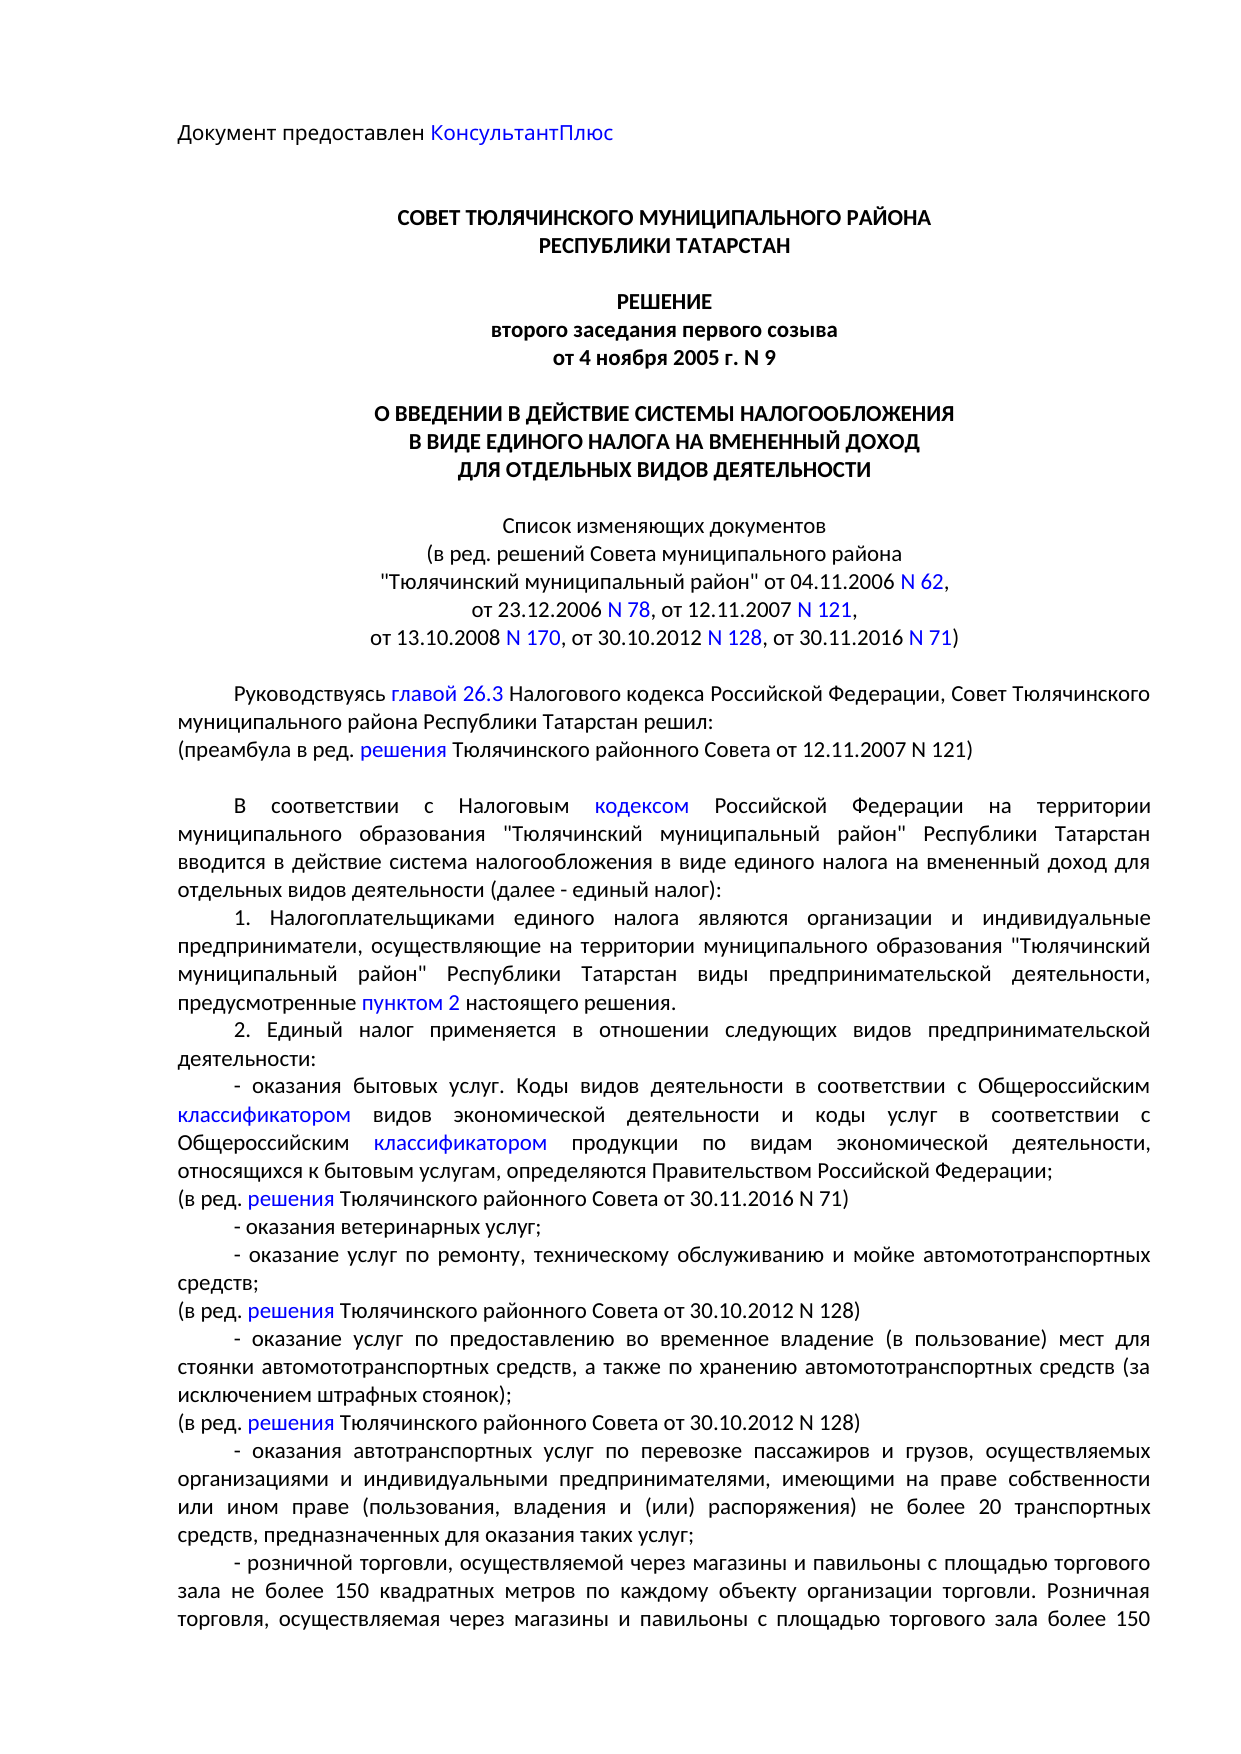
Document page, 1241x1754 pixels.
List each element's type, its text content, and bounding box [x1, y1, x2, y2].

text (преамбула в ред. решения Тюлячинского районного Совета от 12.11.2007 N 121) [177, 735, 1152, 763]
text Руководствуясь главой 26.3 Налогового кодекса Российской Федерации, Совет Тюлячинского муниципального района Республики Татарстан решил: [177, 679, 1152, 735]
text - оказания бытовых услуг. Коды видов деятельности в соответствии с Общероссийским классификатором видов экономической деятельности и коды услуг в соответствии с Общероссийским классификатором продукции по видам экономической деятельности, относящихся к бытовым услугам, определяются Правительством Российской Федерации; [177, 1072, 1152, 1184]
text - оказания автотранспортных услуг по перевозке пассажиров и грузов, осуществляемых организациями и индивидуальными предпринимателями, имеющими на праве собственности или ином праве (пользования, владения и (или) распоряжения) не более 20 транспортных средств, предназначенных для оказания таких услуг; [177, 1436, 1152, 1548]
text (в ред. решений Совета муниципального района [177, 539, 1152, 567]
title Документ предоставлен КонсультантПлюс [177, 118, 1152, 175]
text (в ред. решения Тюлячинского районного Совета от 30.10.2012 N 128) [177, 1408, 1152, 1436]
text В соответствии с Налоговым кодексом Российской Федерации на территории муниципального образования "Тюлячинский муниципальный район" Республики Татарстан вводится в действие система налогообложения в виде единого налога на вмененный доход для отдельных видов деятельности (далее - единый налог): [177, 791, 1152, 903]
title ДЛЯ ОТДЕЛЬНЫХ ВИДОВ ДЕЯТЕЛЬНОСТИ [177, 455, 1152, 483]
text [177, 1548, 1152, 1632]
text "Тюлячинский муниципальный район" от 04.11.2006 N 62, [177, 567, 1152, 595]
title О ВВЕДЕНИИ В ДЕЙСТВИЕ СИСТЕМЫ НАЛОГООБЛОЖЕНИЯ [177, 399, 1152, 427]
title РЕСПУБЛИКИ ТАТАРСТАН [177, 231, 1152, 259]
text 2. Единый налог применяется в отношении следующих видов предпринимательской деятельности: [177, 1016, 1152, 1072]
text 1. Налогоплательщиками единого налога являются организации и индивидуальные предприниматели, осуществляющие на территории муниципального образования "Тюлячинский муниципальный район" Республики Татарстан виды предпринимательской деятельности, предусмотренные пунктом 2 настоящего решения. [177, 903, 1152, 1016]
title второго заседания первого созыва [177, 315, 1152, 343]
title РЕШЕНИЕ [177, 287, 1152, 315]
title от 4 ноября 2005 г. N 9 [177, 343, 1152, 371]
text от 13.10.2008 N 170, от 30.10.2012 N 128, от 30.11.2016 N 71) [177, 623, 1152, 651]
text (в ред. решения Тюлячинского районного Совета от 30.11.2016 N 71) [177, 1184, 1152, 1212]
text - оказание услуг по ремонту, техническому обслуживанию и мойке автомототранспортных средств; [177, 1240, 1152, 1296]
text - оказание услуг по предоставлению во временное владение (в пользование) мест для стоянки автомототранспортных средств, а также по хранению автомототранспортных средств (за исключением штрафных стоянок); [177, 1324, 1152, 1408]
title СОВЕТ ТЮЛЯЧИНСКОГО МУНИЦИПАЛЬНОГО РАЙОНА [177, 203, 1152, 231]
text (в ред. решения Тюлячинского районного Совета от 30.10.2012 N 128) [177, 1296, 1152, 1324]
text Список изменяющих документов [177, 511, 1152, 539]
text от 23.12.2006 N 78, от 12.11.2007 N 121, [177, 595, 1152, 623]
text - оказания ветеринарных услуг; [177, 1212, 1152, 1240]
title В ВИДЕ ЕДИНОГО НАЛОГА НА ВМЕНЕННЫЙ ДОХОД [177, 427, 1152, 455]
